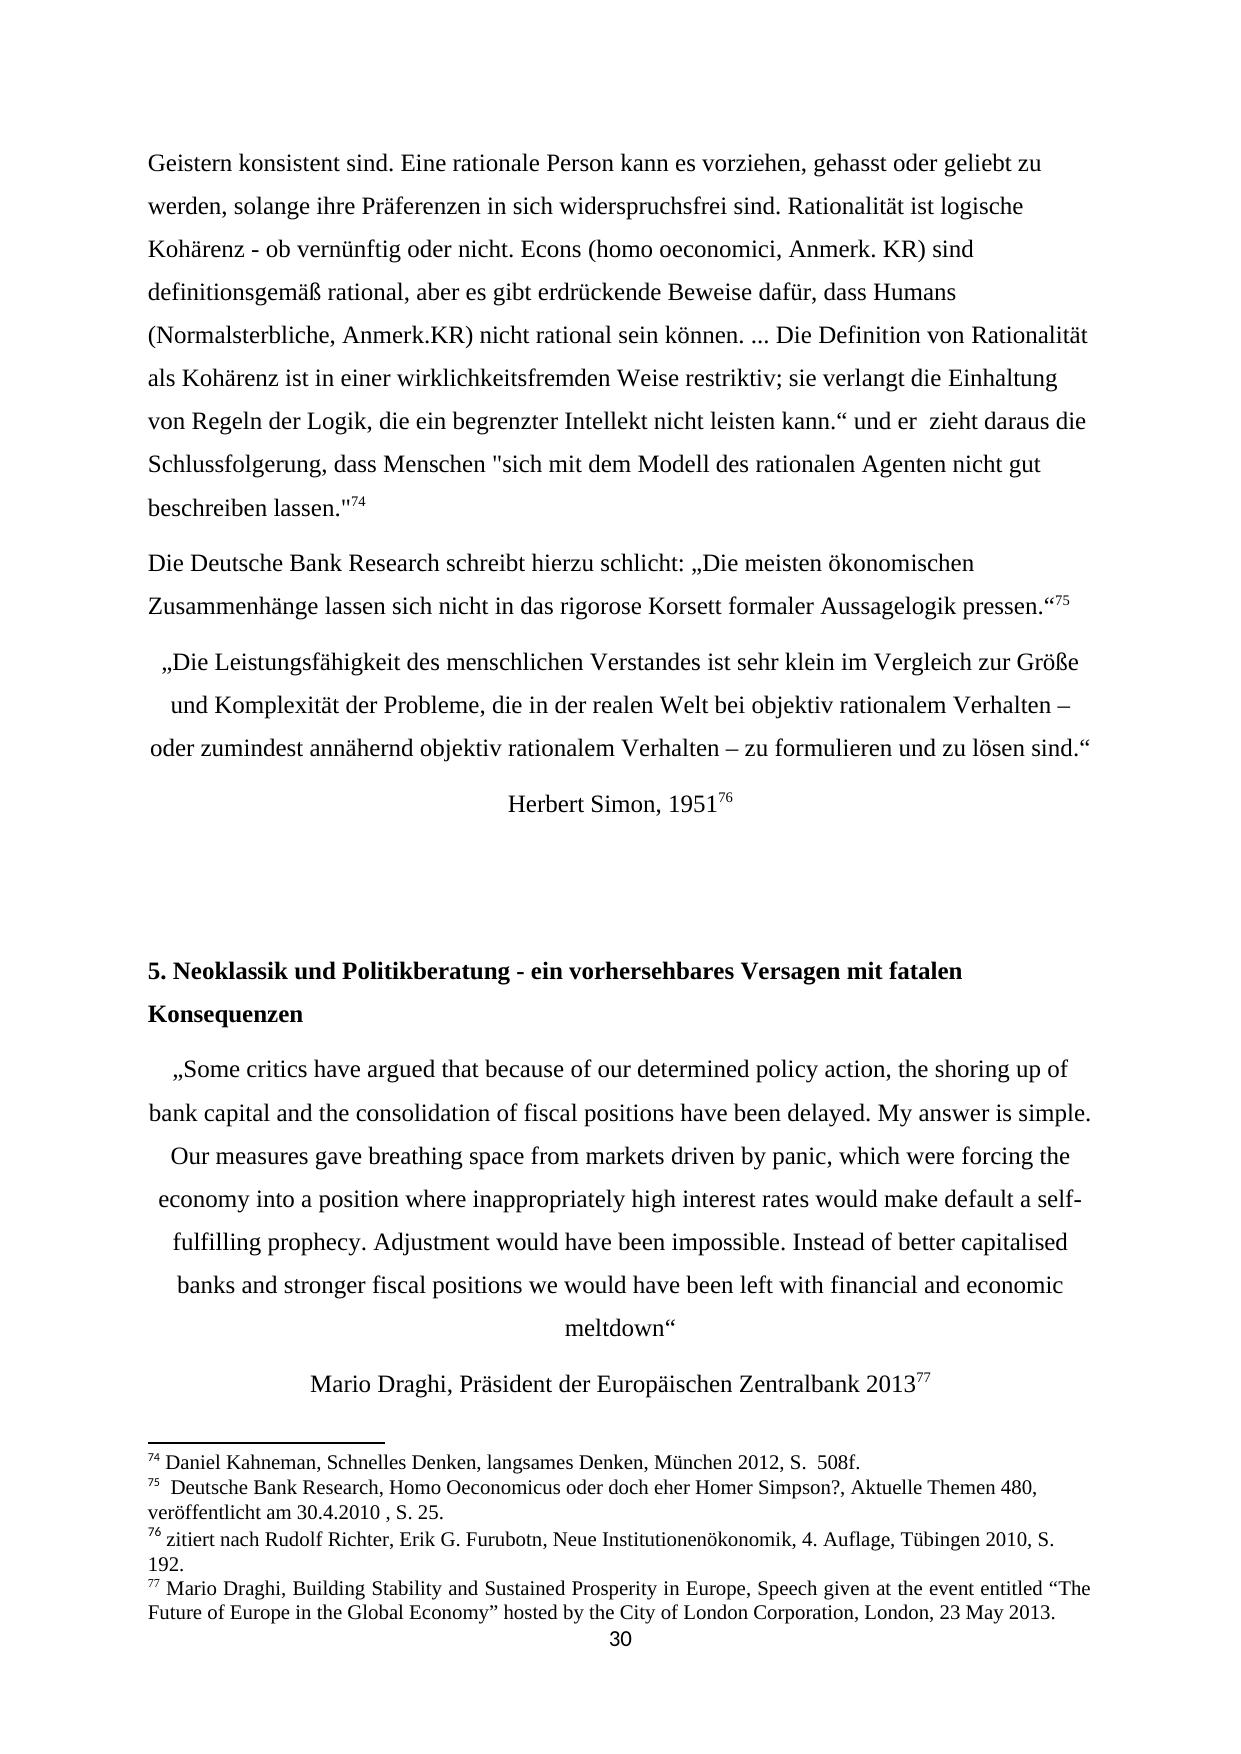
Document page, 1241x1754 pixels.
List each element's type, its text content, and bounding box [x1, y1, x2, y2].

text Herbert Simon, 1951 [148, 789, 1093, 818]
text „Some critics have argued that because of our determined policy action, the shoring up of bank capital and the consolidation of fiscal positions have been delayed. My answer is simple. Our measures gave breathing space from markets driven by panic, which were forcing the economy into a position where inappropriately high interest rates would make default a self-fulfilling prophecy. Adjustment would have been impossible. Instead of better capitalised banks and stronger fiscal positions we would have been left with financial and economic meltdown“ [148, 1054, 1093, 1342]
text Mario Draghi, Präsident der Europäischen Zentralbank 2013 [148, 1369, 1093, 1398]
text Die Deutsche Bank Research schreibt hierzu schlicht: „Die meisten ökonomischen Zusammenhänge lassen sich nicht in das rigorose Korsett formaler Aussagelogik pressen.“ [148, 548, 1093, 620]
text 5. Neoklassik und Politikberatung - ein vorhersehbares Versagen mit fatalen Konsequenzen [148, 956, 1093, 1028]
text „Die Leistungsfähigkeit des menschlichen Verstandes ist sehr klein im Vergleich zur Größe und Komplexität der Probleme, die in der realen Welt bei objektiv rationalem Verhalten – oder zumindest annähernd objektiv rationalem Verhalten – zu formulieren und zu lösen sind.“ [148, 647, 1093, 762]
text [148, 148, 1093, 521]
